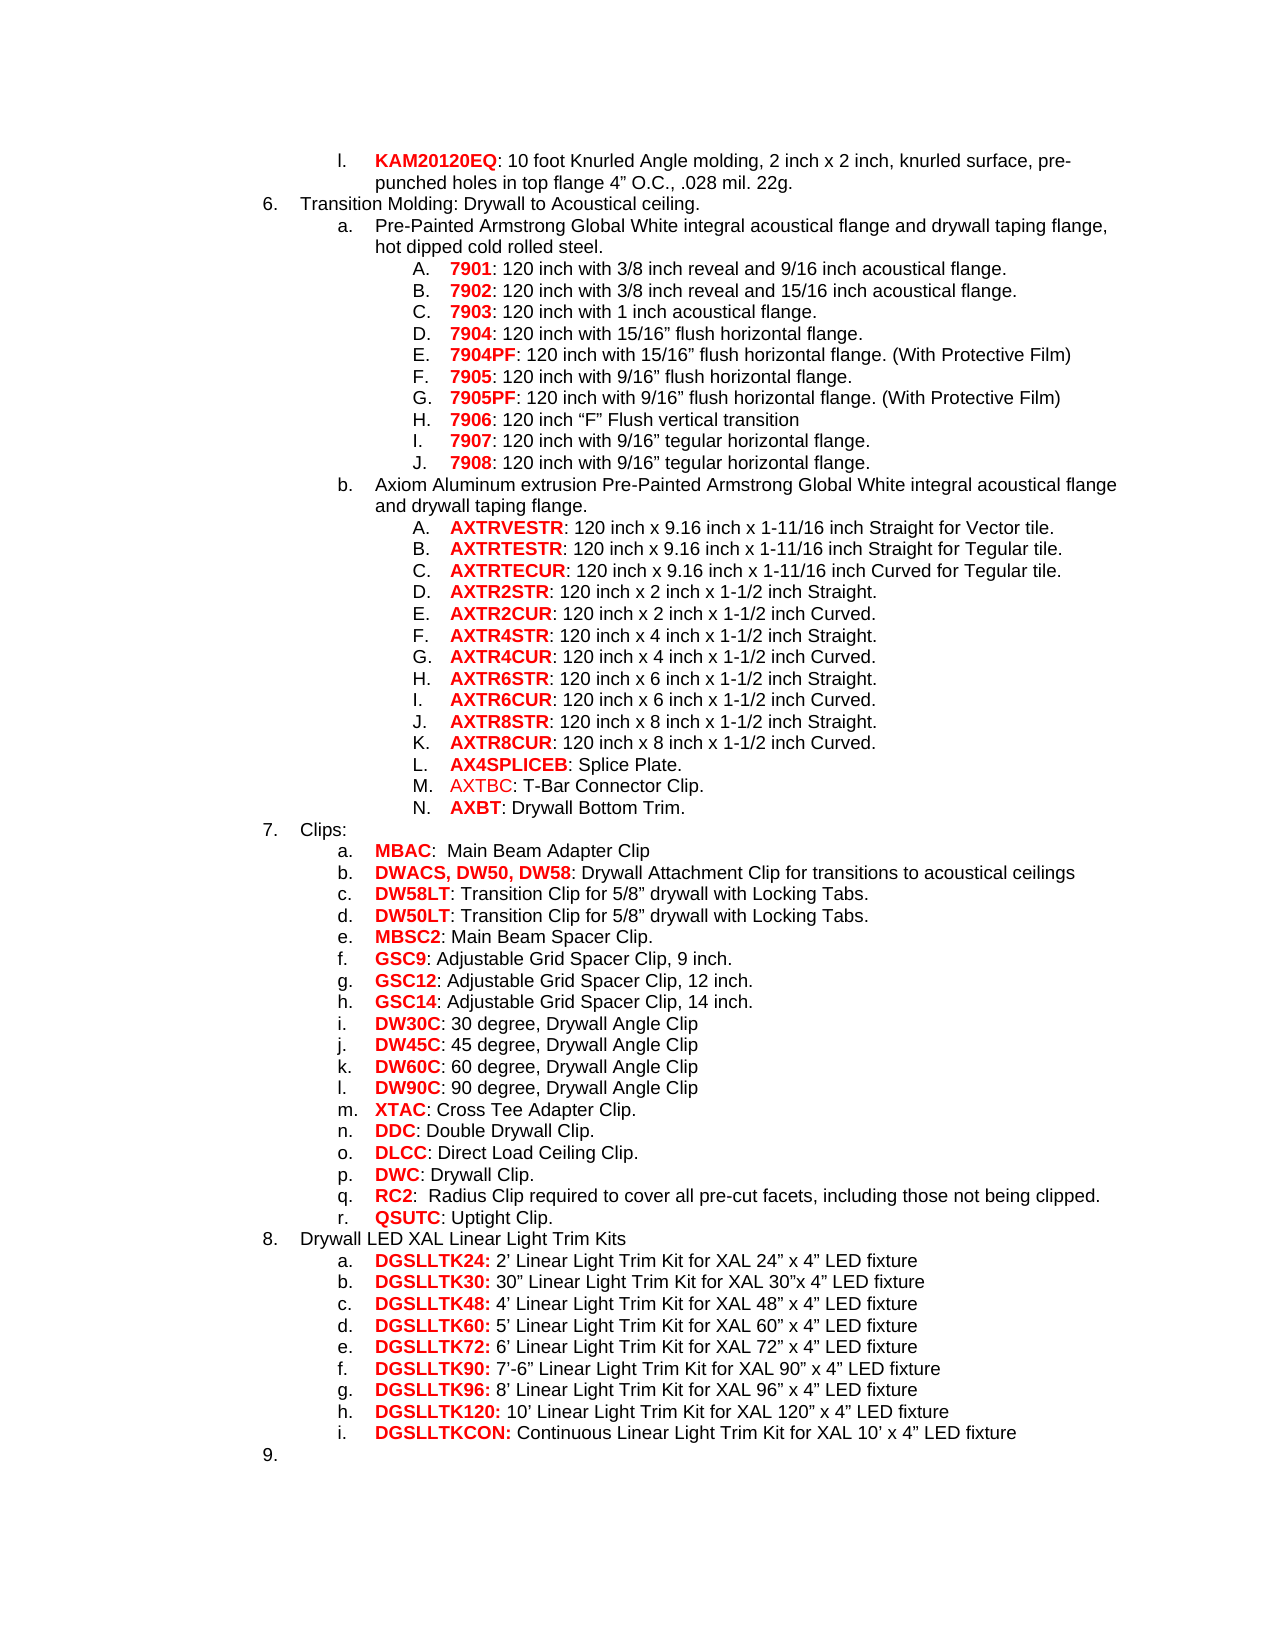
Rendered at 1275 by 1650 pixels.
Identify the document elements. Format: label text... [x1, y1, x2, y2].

list AX4SPLICEB: Splice Plate. [412, 754, 1125, 775]
list DWC: Drywall Clip. [337, 1163, 1125, 1185]
list DW45C: 45 degree, Drywall Angle Clip [337, 1034, 1125, 1056]
list AXTR8STR: 120 inch x 8 inch x 1-1/2 inch Straight. [412, 711, 1125, 732]
list AXTR4STR: 120 inch x 4 inch x 1-1/2 inch Straight. [412, 624, 1125, 646]
list AXTR6STR: 120 inch x 6 inch x 1-1/2 inch Straight. [412, 667, 1125, 689]
list 7908: 120 inch with 9/16” tegular horizontal flange. [412, 452, 1125, 473]
list AXTR8CUR: 120 inch x 8 inch x 1-1/2 inch Curved. [412, 732, 1125, 754]
list AXTR2CUR: 120 inch x 2 inch x 1-1/2 inch Curved. [412, 603, 1125, 624]
list AXTRTESTR: 120 inch x 9.16 inch x 1-11/16 inch Straight for Tegular tile. [412, 538, 1125, 560]
list GSC9: Adjustable Grid Spacer Clip, 9 inch. [337, 948, 1125, 969]
list 7904: 120 inch with 15/16” flush horizontal flange. [412, 322, 1125, 344]
list DGSLLTK48: 4’ Linear Light Trim Kit for XAL 48” x 4” LED fixture [337, 1293, 1125, 1314]
list Axiom Aluminum extrusion Pre-Painted Armstrong Global White integral acoustical flange and drywall taping flange. [337, 473, 1125, 517]
list DGSLLTK30: 30” Linear Light Trim Kit for XAL 30”x 4” LED fixture [337, 1271, 1125, 1293]
list DGSLLTK60: 5’ Linear Light Trim Kit for XAL 60” x 4” LED fixture [337, 1314, 1125, 1336]
list Pre-Painted Armstrong Global White integral acoustical flange and drywall taping flange, hot dipped cold rolled steel. [337, 215, 1125, 258]
list DLCC: Direct Load Ceiling Clip. [337, 1142, 1125, 1163]
list DGSLLTK96: 8’ Linear Light Trim Kit for XAL 96” x 4” LED fixture [337, 1379, 1125, 1401]
list DDC: Double Drywall Clip. [337, 1120, 1125, 1142]
list RC2: Radius Clip required to cover all pre-cut facets, including those not being clipped. [337, 1185, 1125, 1207]
list AXTR2STR: 120 inch x 2 inch x 1-1/2 inch Straight. [412, 581, 1125, 603]
list DGSLLTKCON: Continuous Linear Light Trim Kit for XAL 10’ x 4” LED fixture [337, 1422, 1125, 1444]
list AXBT: Drywall Bottom Trim. [412, 797, 1125, 818]
list MBSC2: Main Beam Spacer Clip. [337, 926, 1125, 948]
list QSUTC: Uptight Clip. [337, 1207, 1125, 1228]
list 7902: 120 inch with 3/8 inch reveal and 15/16 inch acoustical flange. [412, 279, 1125, 301]
list 7907: 120 inch with 9/16” tegular horizontal flange. [412, 430, 1125, 452]
list DGSLLTK90: 7’-6” Linear Light Trim Kit for XAL 90” x 4” LED fixture [337, 1357, 1125, 1379]
list DW60C: 60 degree, Drywall Angle Clip [337, 1056, 1125, 1077]
list 7905PF: 120 inch with 9/16” flush horizontal flange. (With Protective Film) [412, 387, 1125, 409]
list GSC12: Adjustable Grid Spacer Clip, 12 inch. [337, 969, 1125, 991]
list KAM20120EQ: 10 foot Knurled Angle molding, 2 inch x 2 inch, knurled surface, pre-punched holes in top flange 4” O.C., .028 mil. 22g. [337, 150, 1125, 193]
list 7903: 120 inch with 1 inch acoustical flange. [412, 301, 1125, 322]
list AXTRVESTR: 120 inch x 9.16 inch x 1-11/16 inch Straight for Vector tile. [412, 517, 1125, 538]
list AXTR6CUR: 120 inch x 6 inch x 1-1/2 inch Curved. [412, 689, 1125, 711]
list 7904PF: 120 inch with 15/16” flush horizontal flange. (With Protective Film) [412, 344, 1125, 366]
list DGSLLTK72: 6’ Linear Light Trim Kit for XAL 72” x 4” LED fixture [337, 1336, 1125, 1357]
list DW90C: 90 degree, Drywall Angle Clip [337, 1077, 1125, 1099]
list 7906: 120 inch “F” Flush vertical transition [412, 409, 1125, 430]
list Transition Molding: Drywall to Acoustical ceiling. [262, 193, 1125, 215]
list DGSLLTK120: 10’ Linear Light Trim Kit for XAL 120” x 4” LED fixture [337, 1401, 1125, 1422]
list 7905: 120 inch with 9/16” flush horizontal flange. [412, 366, 1125, 387]
list Drywall LED XAL Linear Light Trim Kits [262, 1228, 1125, 1250]
list DGSLLTK24: 2’ Linear Light Trim Kit for XAL 24” x 4” LED fixture [337, 1250, 1125, 1271]
list Clips: [262, 818, 1125, 840]
list GSC14: Adjustable Grid Spacer Clip, 14 inch. [337, 991, 1125, 1012]
list DW30C: 30 degree, Drywall Angle Clip [337, 1012, 1125, 1034]
list AXTRTECUR: 120 inch x 9.16 inch x 1-11/16 inch Curved for Tegular tile. [412, 560, 1125, 581]
list AXTR4CUR: 120 inch x 4 inch x 1-1/2 inch Curved. [412, 646, 1125, 667]
list XTAC: Cross Tee Adapter Clip. [337, 1099, 1125, 1120]
list MBAC: Main Beam Adapter Clip [337, 840, 1125, 862]
list AXTBC: T-Bar Connector Clip. [412, 775, 1125, 797]
list DW58LT: Transition Clip for 5/8” drywall with Locking Tabs. [337, 883, 1125, 905]
list DWACS, DW50, DW58: Drywall Attachment Clip for transitions to acoustical ceilings [337, 862, 1125, 883]
list DW50LT: Transition Clip for 5/8” drywall with Locking Tabs. [337, 905, 1125, 926]
list 7901: 120 inch with 3/8 inch reveal and 9/16 inch acoustical flange. [412, 258, 1125, 279]
